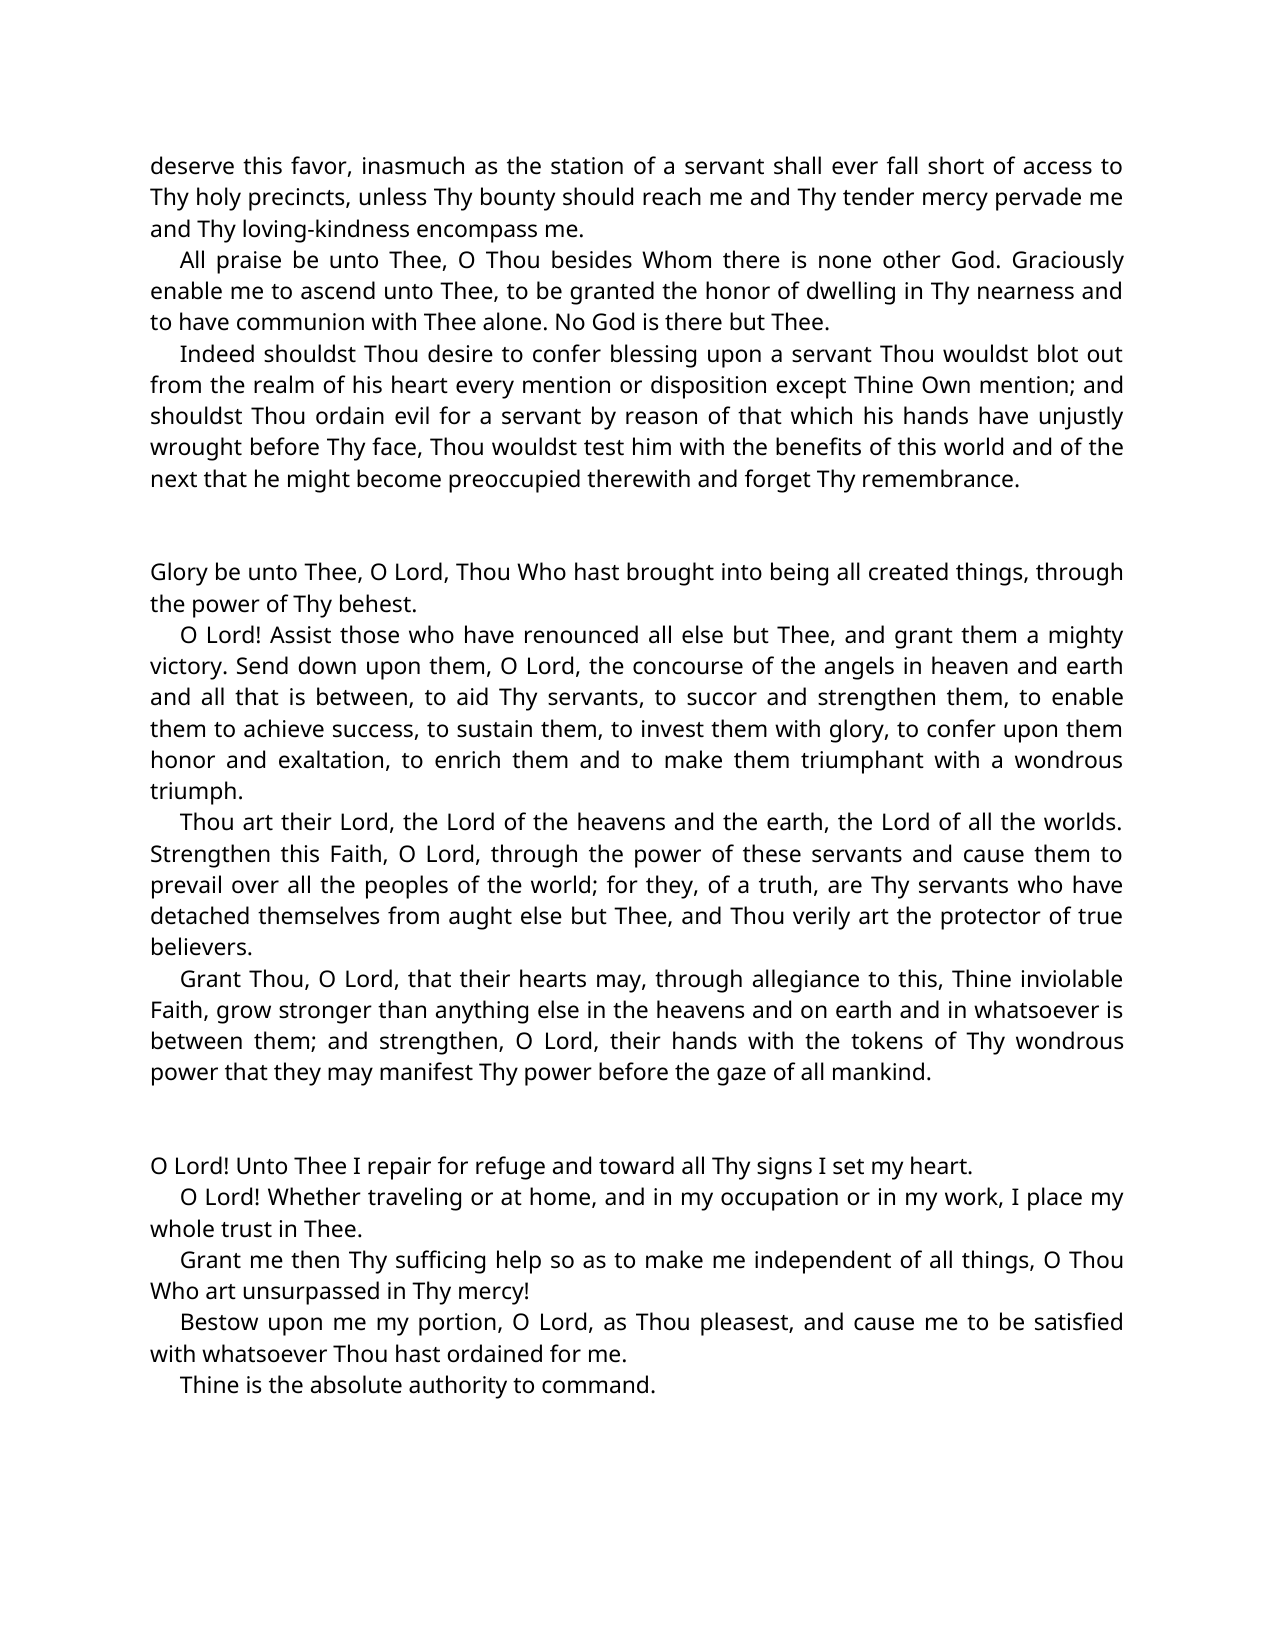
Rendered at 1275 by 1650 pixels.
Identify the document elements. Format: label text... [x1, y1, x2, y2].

text Grant Thou, O Lord, that their hearts may, through allegiance to this, Thine inviolable Faith, grow stronger than anything else in the heavens and on earth and in whatsoever is between them; and strengthen, O Lord, their hands with the tokens of Thy wondrous power that they may manifest Thy power before the gaze of all mankind. [150, 962, 1125, 1087]
text O Lord! Whether traveling or at home, and in my occupation or in my work, I place my whole trust in Thee. [150, 1181, 1125, 1244]
text O Lord! Assist those who have renounced all else but Thee, and grant them a mighty victory. Send down upon them, O Lord, the concourse of the angels in heaven and earth and all that is between, to aid Thy servants, to succor and strengthen them, to enable them to achieve success, to sustain them, to invest them with glory, to confer upon them honor and exaltation, to enrich them and to make them triumphant with a wondrous triumph. [150, 619, 1125, 806]
text All praise be unto Thee, O Thou besides Whom there is none other God. Graciously enable me to ascend unto Thee, to be granted the honor of dwelling in Thy nearness and to have communion with Thee alone. No God is there but Thee. [150, 244, 1125, 337]
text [150, 150, 1125, 244]
text Bestow upon me my portion, O Lord, as Thou pleasest, and cause me to be satisfied with whatsoever Thou hast ordained for me. [150, 1306, 1125, 1369]
text Glory be unto Thee, O Lord, Thou Who hast brought into being all created things, through the power of Thy behest. [150, 556, 1125, 619]
text Thine is the absolute authority to command. [150, 1369, 1125, 1400]
text Indeed shouldst Thou desire to confer blessing upon a servant Thou wouldst blot out from the realm of his heart every mention or disposition except Thine Own mention; and shouldst Thou ordain evil for a servant by reason of that which his hands have unjustly wrought before Thy face, Thou wouldst test him with the benefits of this world and of the next that he might become preoccupied therewith and forget Thy remembrance. [150, 337, 1125, 494]
text O Lord! Unto Thee I repair for refuge and toward all Thy signs I set my heart. [150, 1150, 1125, 1181]
text Thou art their Lord, the Lord of the heavens and the earth, the Lord of all the worlds. Strengthen this Faith, O Lord, through the power of these servants and cause them to prevail over all the peoples of the world; for they, of a truth, are Thy servants who have detached themselves from aught else but Thee, and Thou verily art the protector of true believers. [150, 806, 1125, 962]
text Grant me then Thy sufficing help so as to make me independent of all things, O Thou Who art unsurpassed in Thy mercy! [150, 1244, 1125, 1306]
